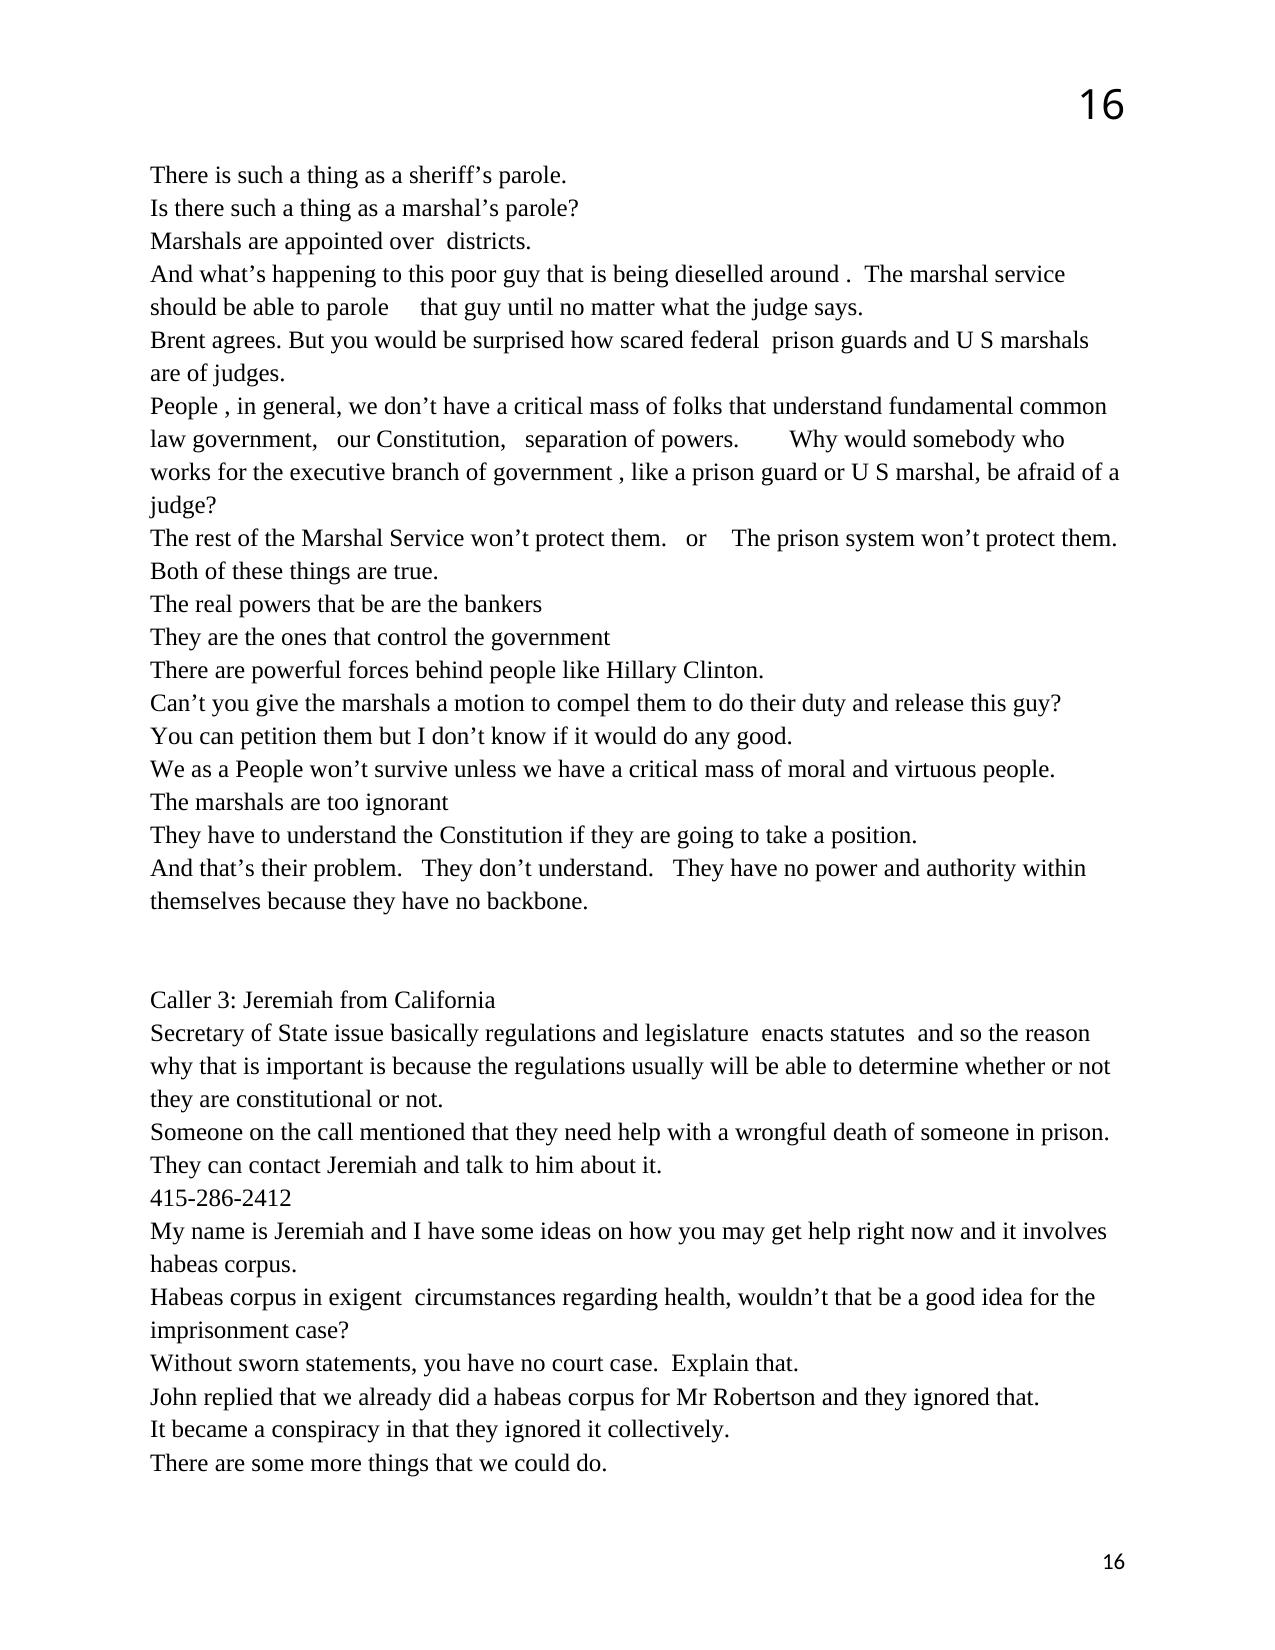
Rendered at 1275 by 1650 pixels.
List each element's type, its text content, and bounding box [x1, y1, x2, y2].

text And what’s happening to this poor guy that is being dieselled around . The marshal service should be able to parole that guy until no matter what the judge says. [150, 259, 1125, 321]
text Secretary of State issue basically regulations and legislature enacts statutes and so the reason why that is important is because the regulations usually will be able to determine whether or not they are constitutional or not. [150, 1018, 1125, 1113]
text They are the ones that control the government [150, 622, 1125, 651]
text Can’t you give the marshals a motion to compel them to do their duty and release this guy? [150, 688, 1125, 717]
text Brent agrees. But you would be surprised how scared federal prison guards and U S marshals are of judges. [150, 325, 1125, 387]
text Both of these things are true. [150, 556, 1125, 585]
text You can petition them but I don’t know if it would do any good. [150, 721, 1125, 750]
text We as a People won’t survive unless we have a critical mass of moral and virtuous people. [150, 754, 1125, 783]
text Without sworn statements, you have no court case. Explain that. [150, 1348, 1125, 1377]
text Caller 3: Jeremiah from California [150, 985, 1125, 1014]
text Someone on the call mentioned that they need help with a wrongful death of someone in prison. [150, 1117, 1125, 1146]
text And that’s their problem. They don’t understand. They have no power and authority within themselves because they have no backbone. [150, 853, 1125, 915]
text Habeas corpus in exigent circumstances regarding health, wouldn’t that be a good idea for the imprisonment case? [150, 1282, 1125, 1344]
text They have to understand the Constitution if they are going to take a position. [150, 820, 1125, 849]
text The marshals are too ignorant [150, 787, 1125, 816]
text The real powers that be are the bankers [150, 589, 1125, 618]
text Is there such a thing as a marshal’s parole? [150, 193, 1125, 222]
text It became a conspiracy in that they ignored it collectively. [150, 1414, 1125, 1443]
text My name is Jeremiah and I have some ideas on how you may get help right now and it involves habeas corpus. [150, 1216, 1125, 1278]
text Marshals are appointed over districts. [150, 226, 1125, 254]
text 415-286-2412 [150, 1183, 1125, 1212]
text There are some more things that we could do. [150, 1448, 1125, 1476]
text People , in general, we don’t have a critical mass of folks that understand fundamental common law government, our Constitution, separation of powers. Why would somebody who works for the executive branch of government , like a prison guard or U S marshal, be afraid of a judge? The rest of the Marshal Service won’t protect them. or The prison system won’t protect them. [150, 391, 1125, 552]
text John replied that we already did a habeas corpus for Mr Robertson and they ignored that. [150, 1382, 1125, 1410]
text There are powerful forces behind people like Hillary Clinton. [150, 655, 1125, 684]
text They can contact Jeremiah and talk to him about it. [150, 1150, 1125, 1179]
text There is such a thing as a sheriff’s parole. [150, 160, 1125, 188]
